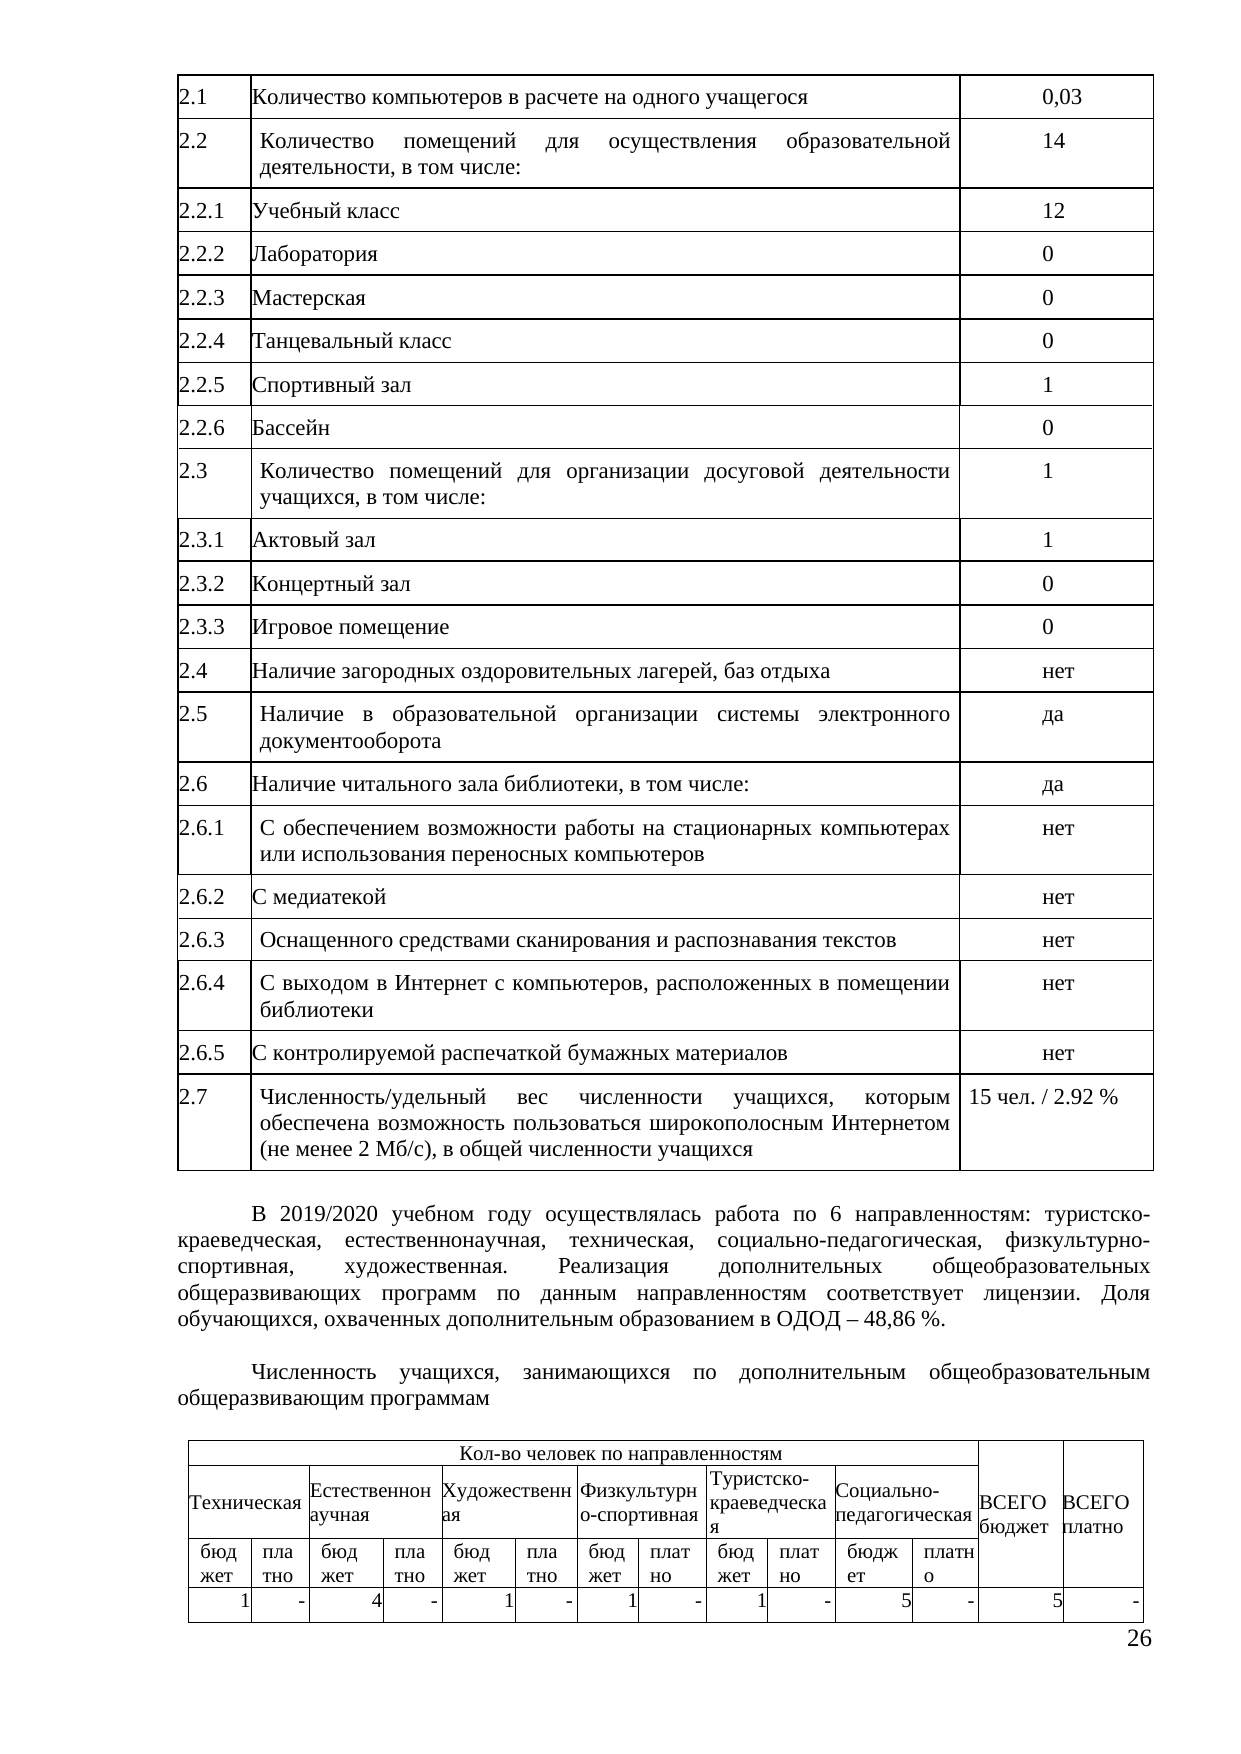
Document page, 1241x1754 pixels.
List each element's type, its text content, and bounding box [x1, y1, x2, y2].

table_cell 2.3.2 [179, 562, 250, 604]
table_cell Туристско-краеведческая [707, 1466, 835, 1538]
table_cell - [1064, 1588, 1143, 1622]
table_cell Количество компьютеров в расчете на одного учащегося [252, 76, 959, 117]
table_cell бюджет [707, 1539, 767, 1587]
table_cell бюджет [578, 1539, 638, 1587]
table_cell Танцевальный класс [252, 320, 959, 361]
table_cell 0,03 [961, 76, 1153, 117]
table_cell 0 [961, 562, 1153, 604]
table_cell 2.7 [179, 1075, 250, 1169]
table_cell платно [384, 1539, 442, 1587]
table_cell Количество помещений для организации досуговой деятельности учащихся, в том числе: [252, 449, 959, 517]
table_cell - [639, 1588, 706, 1622]
table_cell 0 [961, 320, 1153, 361]
table_cell 0 [960, 405, 1153, 448]
table_cell 2.2.6 [178, 406, 251, 448]
table_header ВСЕГО бюджет [979, 1441, 1063, 1587]
table_header Кол-во человек по направленностям [189, 1441, 978, 1464]
table_cell 2.4 [179, 649, 250, 691]
table_cell 2.2.5 [179, 363, 250, 405]
table_cell Наличие читального зала библиотеки, в том числе: [252, 763, 959, 804]
table_cell нет [960, 918, 1153, 960]
text Численность учащихся, занимающихся по дополнительным общеобразовательным общеразвивающим программам [177, 1358, 1152, 1411]
table_cell - [913, 1588, 978, 1622]
table_cell 2.2.4 [179, 320, 250, 361]
table_cell 162 [443, 1588, 515, 1622]
table_cell Актовый зал [252, 519, 959, 560]
table_cell да [961, 763, 1153, 804]
table_cell 114 [189, 1588, 251, 1622]
table_cell 513 [979, 1588, 1063, 1622]
table_cell С выходом в Интернет с компьютеров, расположенных в помещении библиотеки [252, 961, 959, 1030]
table_cell 2.5 [179, 693, 250, 761]
table_header ВСЕГО платно [1064, 1441, 1143, 1587]
table_cell 15 чел. / 2.92 % [961, 1075, 1153, 1169]
table_cell 0 [961, 276, 1153, 318]
table_cell платно [639, 1539, 706, 1587]
table_cell Наличие загородных оздоровительных лагерей, баз отдыха [252, 649, 959, 691]
table_cell 42 [310, 1588, 383, 1622]
table_cell нет [961, 649, 1153, 691]
table_cell - [252, 1588, 309, 1622]
table_cell Художественная [443, 1466, 577, 1538]
table_cell С обеспечением возможности работы на стационарных компьютерах или использования переносных компьютеров [252, 806, 959, 874]
table_cell 2.6 [179, 763, 250, 804]
table_cell Техническая [189, 1466, 309, 1538]
table_cell бюджет [836, 1539, 912, 1587]
table_cell нет [961, 806, 1153, 874]
table_cell Учебный класс [252, 189, 959, 231]
table_cell 0 [961, 606, 1153, 647]
table_cell - [516, 1588, 577, 1622]
table_cell платно [252, 1539, 309, 1587]
table_cell нет [960, 874, 1153, 917]
table_cell Численность/удельный вес численности учащихся, которым обеспечена возможность пользоваться широкополосным Интернетом (не менее 2 Мб/с), в общей численности учащихся [252, 1075, 959, 1169]
table_cell 2.6.3 [178, 918, 251, 960]
table_cell 2.6.5 [179, 1031, 250, 1073]
table_cell 1 [961, 518, 1153, 560]
table_cell 57 [836, 1588, 912, 1622]
table_cell Оснащенного средствами сканирования и распознавания текстов [252, 919, 959, 960]
table_cell 2.6.2 [178, 875, 251, 917]
table_cell платно [768, 1539, 835, 1587]
table_cell 2.2.1 [179, 189, 250, 231]
table_cell 1 [960, 448, 1153, 517]
table_cell да [961, 693, 1153, 761]
table_cell 2.1 [179, 76, 250, 117]
table_cell Спортивный зал [252, 363, 959, 405]
table_cell бюджет [310, 1539, 383, 1587]
table_cell С медиатекой [252, 875, 959, 917]
table_cell бюджет [189, 1539, 251, 1587]
table_cell 2.3.1 [179, 519, 250, 560]
table_cell 1 [961, 363, 1153, 405]
table_cell 14 [961, 119, 1153, 187]
table_cell Социально-педагогическая [836, 1466, 978, 1538]
table_cell 2.3.3 [179, 606, 250, 647]
table_cell платно [516, 1539, 577, 1587]
table_cell Естественнонаучная [310, 1466, 442, 1538]
table_cell 2.2.2 [179, 232, 250, 274]
table_cell 12 [707, 1588, 767, 1622]
table_cell Бассейн [252, 406, 959, 448]
table_cell - [768, 1588, 835, 1622]
table_cell Концертный зал [252, 562, 959, 604]
table_cell 2.6.4 [179, 961, 250, 1030]
table_cell 0 [961, 232, 1153, 274]
table_cell платно [913, 1539, 978, 1587]
table_cell Количество помещений для осуществления образовательной деятельности, в том числе: [252, 119, 959, 187]
table_cell Физкультурно-спортивная [578, 1466, 706, 1538]
table_cell бюджет [443, 1539, 515, 1587]
table_cell нет [961, 960, 1153, 1030]
table_cell С контролируемой распечаткой бумажных материалов [252, 1031, 959, 1073]
table_cell Наличие в образовательной организации системы электронного документооборота [252, 693, 959, 761]
table_cell 12 [961, 189, 1153, 231]
table_cell 2.2.3 [179, 276, 250, 318]
table_cell 2.6.1 [179, 806, 250, 874]
table_cell 2.2 [179, 119, 250, 187]
table_cell Мастерская [252, 276, 959, 318]
table_cell - [384, 1588, 442, 1622]
table_cell нет [961, 1031, 1153, 1073]
text В 2019/2020 учебном году осуществлялась работа по 6 направленностям: туристско-краеведческая, естественнонаучная, техническая, социально-педагогическая, физкультурно-спортивная, художественная. Реализация дополнительных общеобразовательных общеразвивающих программ по данным направленностям соответствует лицензии. Доля обучающихся, охваченных дополнительным образованием в ОДОД – 48,86 %. [177, 1200, 1152, 1332]
table_cell 2.3 [178, 448, 251, 517]
table_cell 126 [578, 1588, 638, 1622]
table_cell Игровое помещение [252, 606, 959, 647]
table_cell Лаборатория [252, 232, 959, 274]
